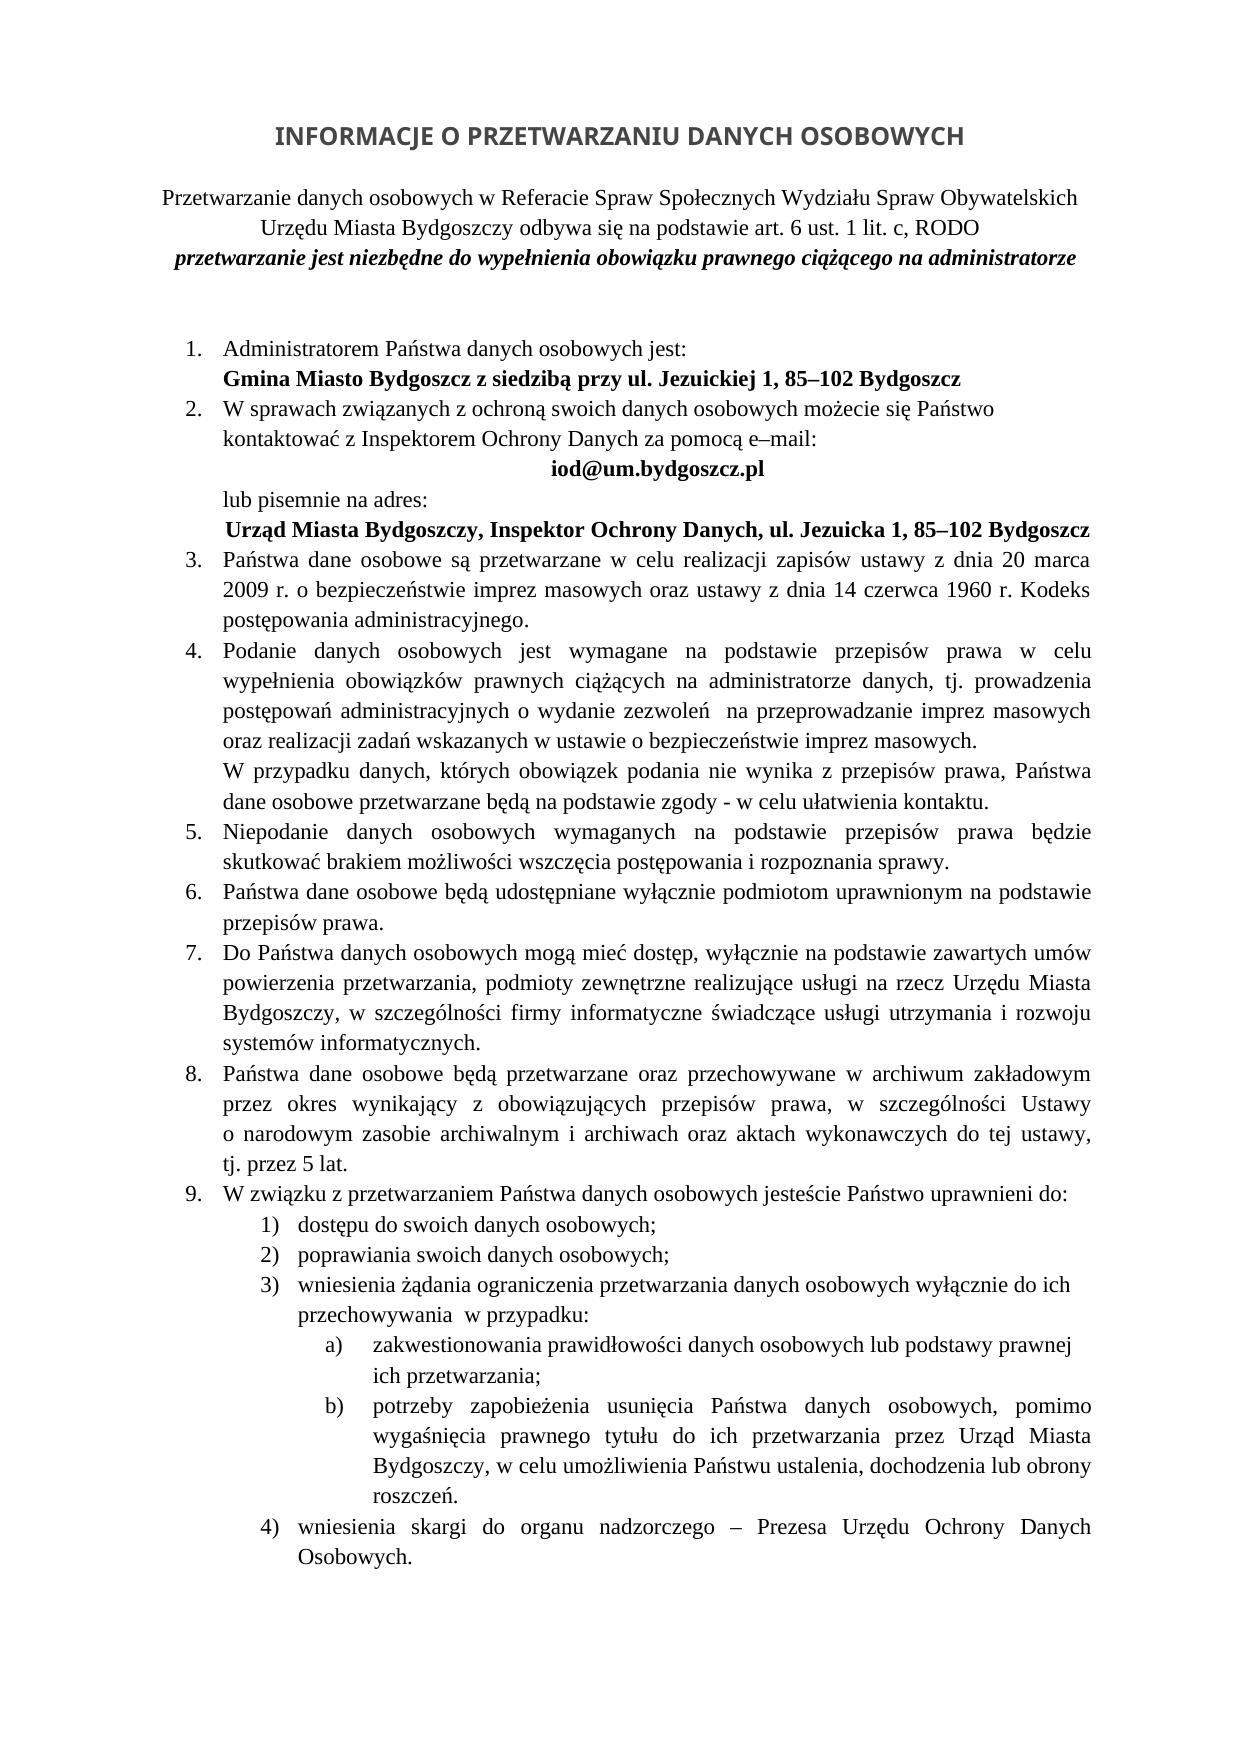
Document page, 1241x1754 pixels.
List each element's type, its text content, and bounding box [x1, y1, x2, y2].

list W związku z przetwarzaniem Państwa danych osobowych jesteście Państwo uprawnieni do: [185, 1180, 1093, 1207]
list Podanie danych osobowych jest wymagane na podstawie przepisów prawa w celu wypełnienia obowiązków prawnych ciążących na administratorze danych, tj. prowadzenia postępowań administracyjnych o wydanie zezwoleń na przeprowadzanie imprez masowych oraz realizacji zadań wskazanych w ustawie o bezpieczeństwie imprez masowych. [185, 637, 1093, 754]
list wniesienia żądania ograniczenia przetwarzania danych osobowych wyłącznie do ich przechowywania w przypadku: [260, 1271, 1093, 1328]
list Do Państwa danych osobowych mogą mieć dostęp, wyłącznie na podstawie zawartych umów powierzenia przetwarzania, podmioty zewnętrzne realizujące usługi na rzecz Urzędu Miasta Bydgoszczy, w szczególności firmy informatyczne świadczące usługi utrzymania i rozwoju systemów informatycznych. [185, 939, 1093, 1056]
list Gmina Miasto Bydgoszcz z siedzibą przy ul. Jezuickiej 1, 85–102 Bydgoszcz [223, 365, 1093, 391]
list Niepodanie danych osobowych wymaganych na podstawie przepisów prawa będzie skutkować brakiem możliwości wszczęcia postępowania i rozpoznania sprawy. [185, 818, 1093, 874]
list Administratorem Państwa danych osobowych jest: [185, 334, 1093, 361]
list W przypadku danych, których obowiązek podania nie wynika z przepisów prawa, Państwa dane osobowe przetwarzane będą na podstawie zgody - w celu ułatwienia kontaktu. [223, 757, 1093, 814]
list Państwa dane osobowe będą udostępniane wyłącznie podmiotom uprawnionym na podstawie przepisów prawa. [185, 878, 1093, 935]
list dostępu do swoich danych osobowych; [260, 1211, 1093, 1237]
list zakwestionowania prawidłowości danych osobowych lub podstawy prawnej ich przetwarzania; [325, 1331, 1093, 1388]
list poprawiania swoich danych osobowych; [260, 1241, 1093, 1267]
list lub pisemnie na adres: [223, 486, 1093, 512]
list Państwa dane osobowe będą przetwarzane oraz przechowywane w archiwum zakładowym przez okres wynikający z obowiązujących przepisów prawa, w szczególności Ustawy o narodowym zasobie archiwalnym i archiwach oraz aktach wykonawczych do tej ustawy, tj. przez 5 lat. [185, 1059, 1093, 1177]
list iod@um.bydgoszcz.pl [223, 455, 1093, 482]
text przetwarzanie jest niezbędne do wypełnienia obowiązku prawnego ciążącego na administratorze [148, 244, 1093, 270]
list wniesienia skargi do organu nadzorczego – Prezesa Urzędu Ochrony Danych Osobowych. [260, 1513, 1093, 1569]
list potrzeby zapobieżenia usunięcia Państwa danych osobowych, pomimo wygaśnięcia prawnego tytułu do ich przetwarzania przez Urząd Miasta Bydgoszczy, w celu umożliwienia Państwu ustalenia, dochodzenia lub obrony roszczeń. [325, 1392, 1093, 1509]
text Przetwarzanie danych osobowych w Referacie Spraw Społecznych Wydziału Spraw Obywatelskich Urzędu Miasta Bydgoszczy odbywa się na podstawie art. 6 ust. 1 lit. c, RODO [148, 183, 1093, 240]
list Państwa dane osobowe są przetwarzane w celu realizacji zapisów ustawy z dnia 20 marca 2009 r. o bezpieczeństwie imprez masowych oraz ustawy z dnia 14 czerwca 1960 r. Kodeks postępowania administracyjnego. [185, 546, 1093, 633]
text INFORMACJE O PRZETWARZANIU DANYCH OSOBOWYCH [148, 118, 1093, 152]
list Urząd Miasta Bydgoszczy, Inspektor Ochrony Danych, ul. Jezuicka 1, 85–102 Bydgoszcz [223, 516, 1093, 542]
list W sprawach związanych z ochroną swoich danych osobowych możecie się Państwo kontaktować z Inspektorem Ochrony Danych za pomocą e–mail: [185, 395, 1093, 452]
